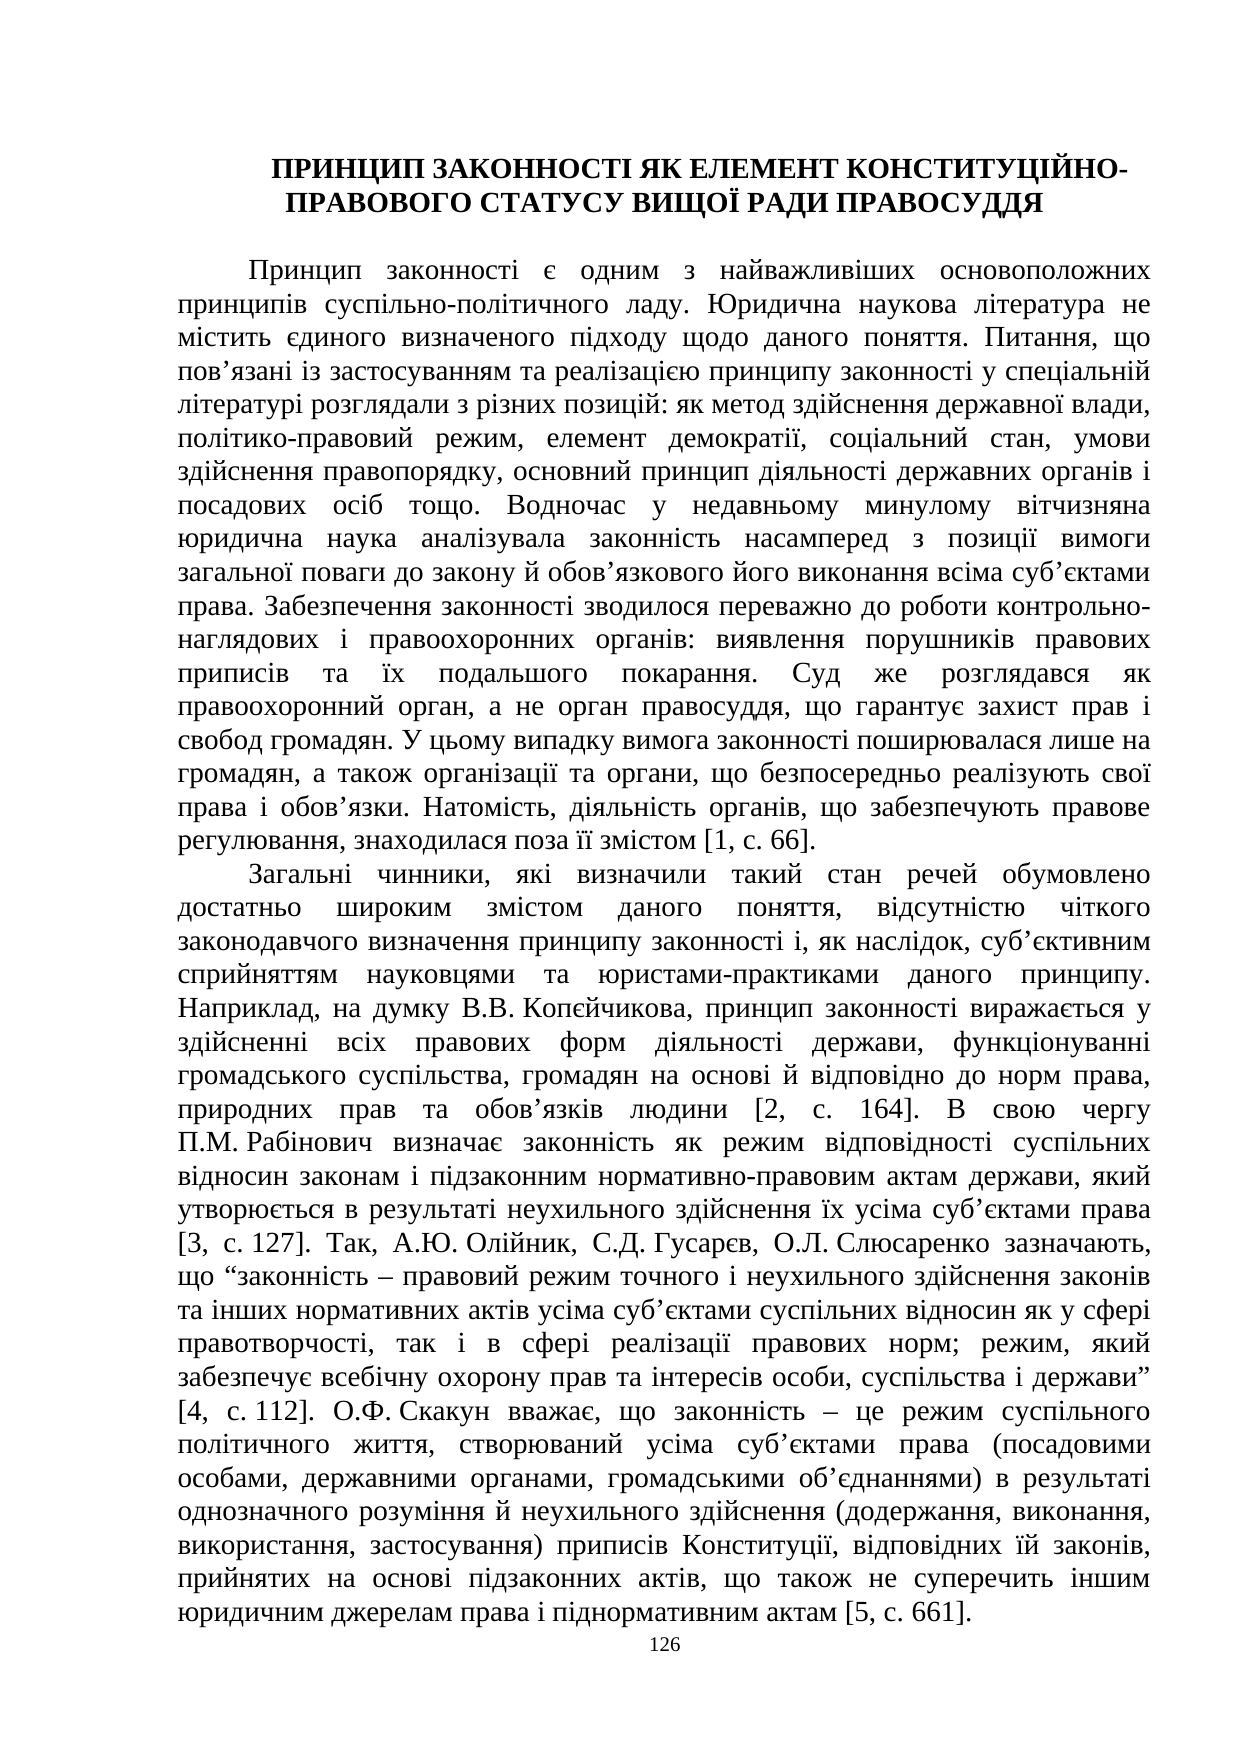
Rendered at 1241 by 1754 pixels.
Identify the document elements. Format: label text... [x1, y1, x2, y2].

text ПРИНЦИП ЗАКОННОСТІ ЯК ЕЛЕМЕНТ КОНСТИТУЦІЙНО-ПРАВОВОГО СТАТУСУ ВИЩОЇ РАДИ ПРАВОСУДДЯ [177, 152, 1152, 219]
text Загальні чинники, які визначили такий стан речей обумовлено достатньо широким змістом даного поняття, відсутністю чіткого законодавчого визначення принципу законності і, як наслідок, суб’єктивним сприйняттям науковцями та юристами-практиками даного принципу. Наприклад, на думку В.В. Копєйчикова, принцип законності виражається у здійсненні всіх правових форм діяльності держави, функціонуванні громадського суспільства, громадян на основі й відповідно до норм права, природних прав та обов’язків людини [2, с. 164]. В свою чергу П.М. Рабінович визначає законність як режим відповідності суспільних відносин законам і підзаконним нормативно-правовим актам держави, який утворюється в результаті неухильного здійснення їх усіма суб’єктами права [3, с. 127]. Так, А.Ю. Олійник, С.Д. Гусарєв, О.Л. Слюсаренко зазначають, що “законність – правовий режим точного і неухильного здійснення законів та інших нормативних актів усіма суб’єктами суспільних відносин як у сфері правотворчості, так і в сфері реалізації правових норм; режим, який забезпечує всебічну охорону прав та інтересів особи, суспільства і держави” [4, с. 112]. О.Ф. Скакун вважає, що законність – це режим суспільного політичного життя, створюваний усіма суб’єктами права (посадовими особами, державними органами, громадськими об’єднаннями) в результаті однозначного розуміння й неухильного здійснення (додержання, виконання, використання, застосування) приписів Конституції, відповідних їй законів, прийнятих на основі підзаконних актів, що також не суперечить іншим юридичним джерелам права і піднормативним актам [5, с. 661]. [177, 856, 1152, 1627]
text Принцип законності є одним з найважливіших основоположних принципів суспільно-політичного ладу. Юридична наукова література не містить єдиного визначеного підходу щодо даного поняття. Питання, що пов’язані із застосуванням та реалізацією принципу законності у спеціальній літературі розглядали з різних позицій: як метод здійснення державної влади, політико-правовий режим, елемент демократії, соціальний стан, умови здійснення правопорядку, основний принцип діяльності державних органів і посадових осіб тощо. Водночас у недавньому минулому вітчизняна юридична наука аналізувала законність насамперед з позиції вимоги загальної поваги до закону й обов’язкового його виконання всіма суб’єктами права. Забезпечення законності зводилося переважно до роботи контрольно-наглядових і правоохоронних органів: виявлення порушників правових приписів та їх подальшого покарання. Суд же розглядався як правоохоронний орган, а не орган правосуддя, що гарантує захист прав і свобод громадян. У цьому випадку вимога законності поширювалася лише на громадян, а також організації та органи, що безпосередньо реалізують свої права і обов’язки. Натомість, діяльність органів, що забезпечують правове регулювання, знаходилася поза її змістом [1, с. 66]. [177, 252, 1152, 856]
